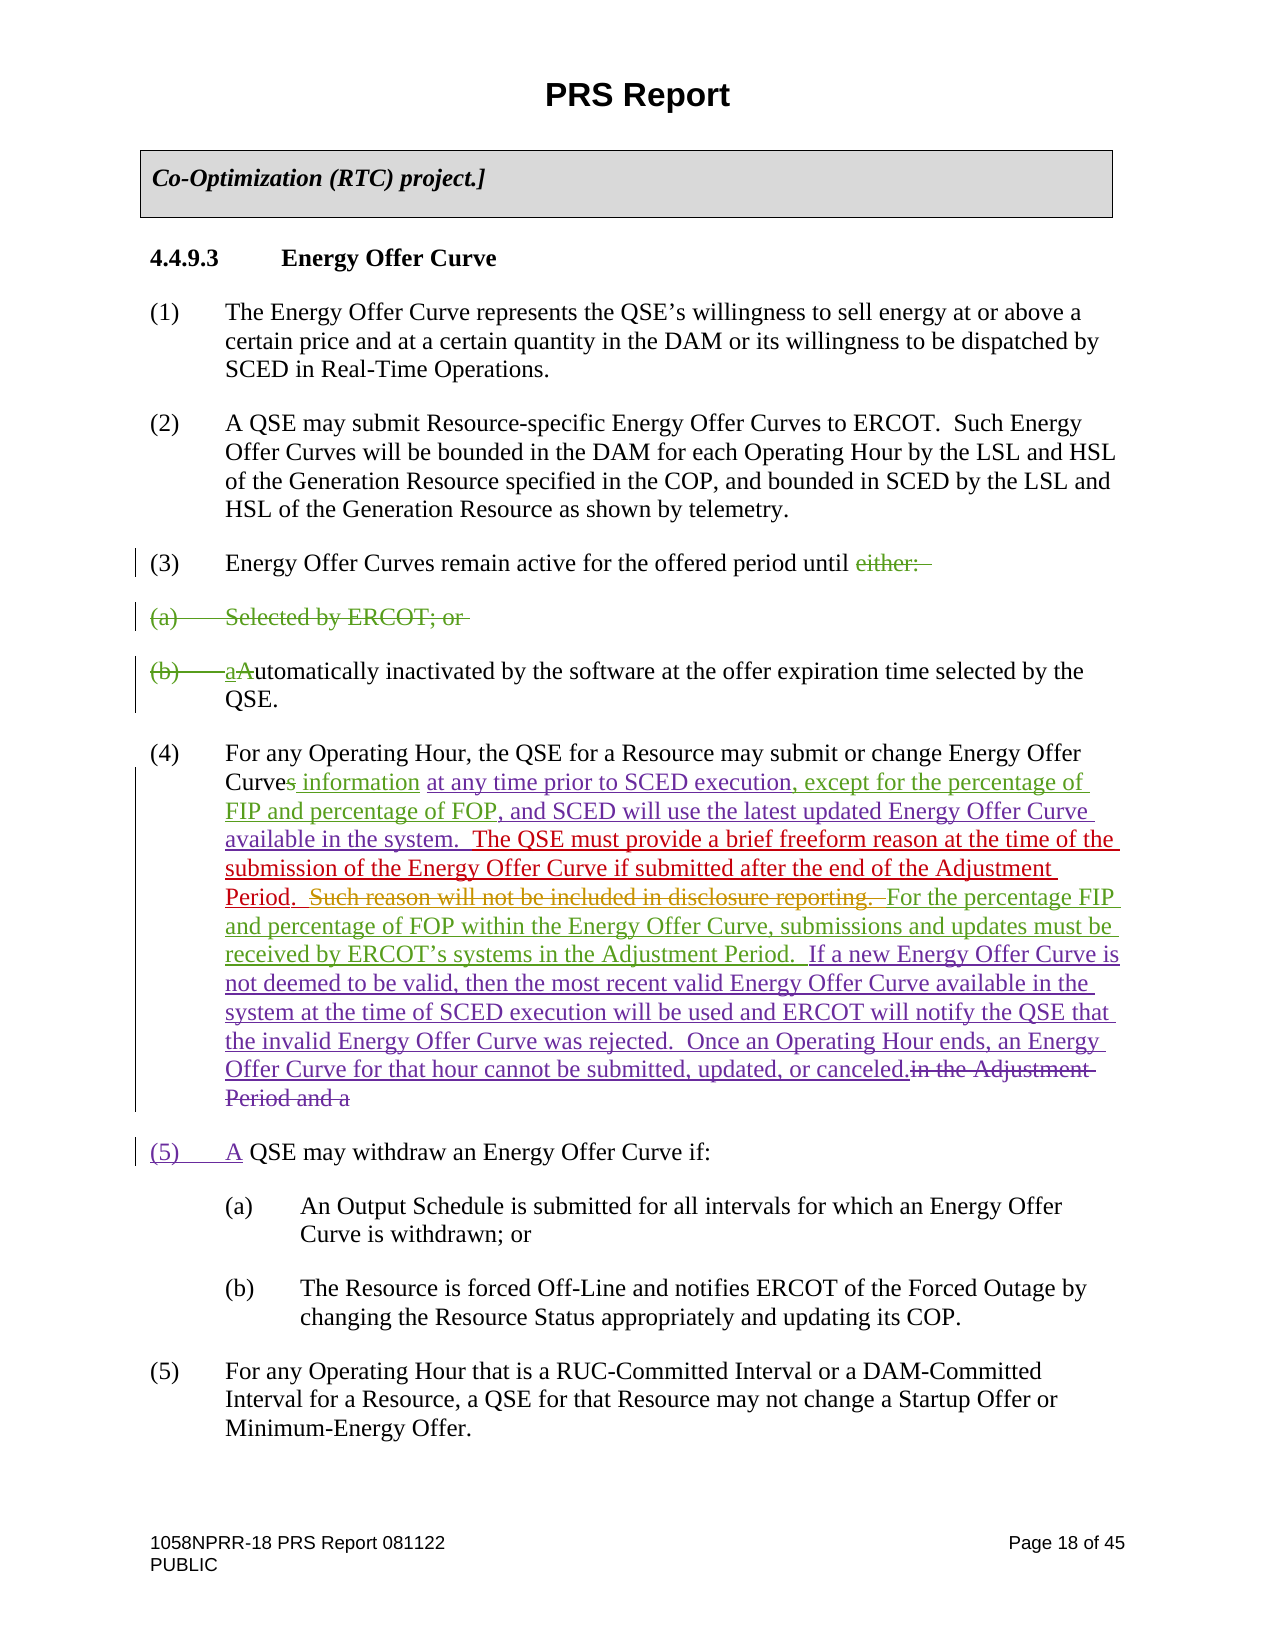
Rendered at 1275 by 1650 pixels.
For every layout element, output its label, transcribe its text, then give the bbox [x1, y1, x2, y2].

text (b) The Resource is forced Off-Line and notifies ERCOT of the Forced Outage by changing the Resource Status appropriately and updating its COP. [225, 1273, 1125, 1331]
text (2) A QSE may submit Resource-specific Energy Offer Curves to ERCOT. Such Energy Offer Curves will be bounded in the DAM for each Operating Hour by the LSL and HSL of the Generation Resource specified in the COP, and bounded in SCED by the LSL and HSL of the Generation Resource as shown by telemetry. [150, 408, 1125, 523]
text (1) The Energy Offer Curve represents the QSE’s willingness to sell energy at or above a certain price and at a certain quantity in the DAM or its willingness to be dispatched by SCED in Real-Time Operations. [150, 297, 1125, 383]
text utomatically inactivated by the software at the offer expiration time selected by the QSE. [150, 656, 1125, 713]
text (a) An Output Schedule is submitted for all intervals for which an Energy Offer Curve is withdrawn; or [225, 1191, 1125, 1248]
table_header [141, 151, 1112, 217]
text (5) For any Operating Hour that is a RUC-Committed Interval or a DAM-Committed Interval for a Resource, a QSE for that Resource may not change a Startup Offer or Minimum-Energy Offer. [150, 1356, 1125, 1442]
text 4.4.9.3 Energy Offer Curve [150, 243, 1125, 272]
text QSE may withdraw an Energy Offer Curve if: [150, 1137, 1125, 1166]
text (3) Energy Offer Curves remain active for the offered period until [150, 548, 1125, 577]
text (4) For any Operating Hour, the QSE for a Resource may submit or change Energy Offer Curve [150, 738, 1125, 1112]
